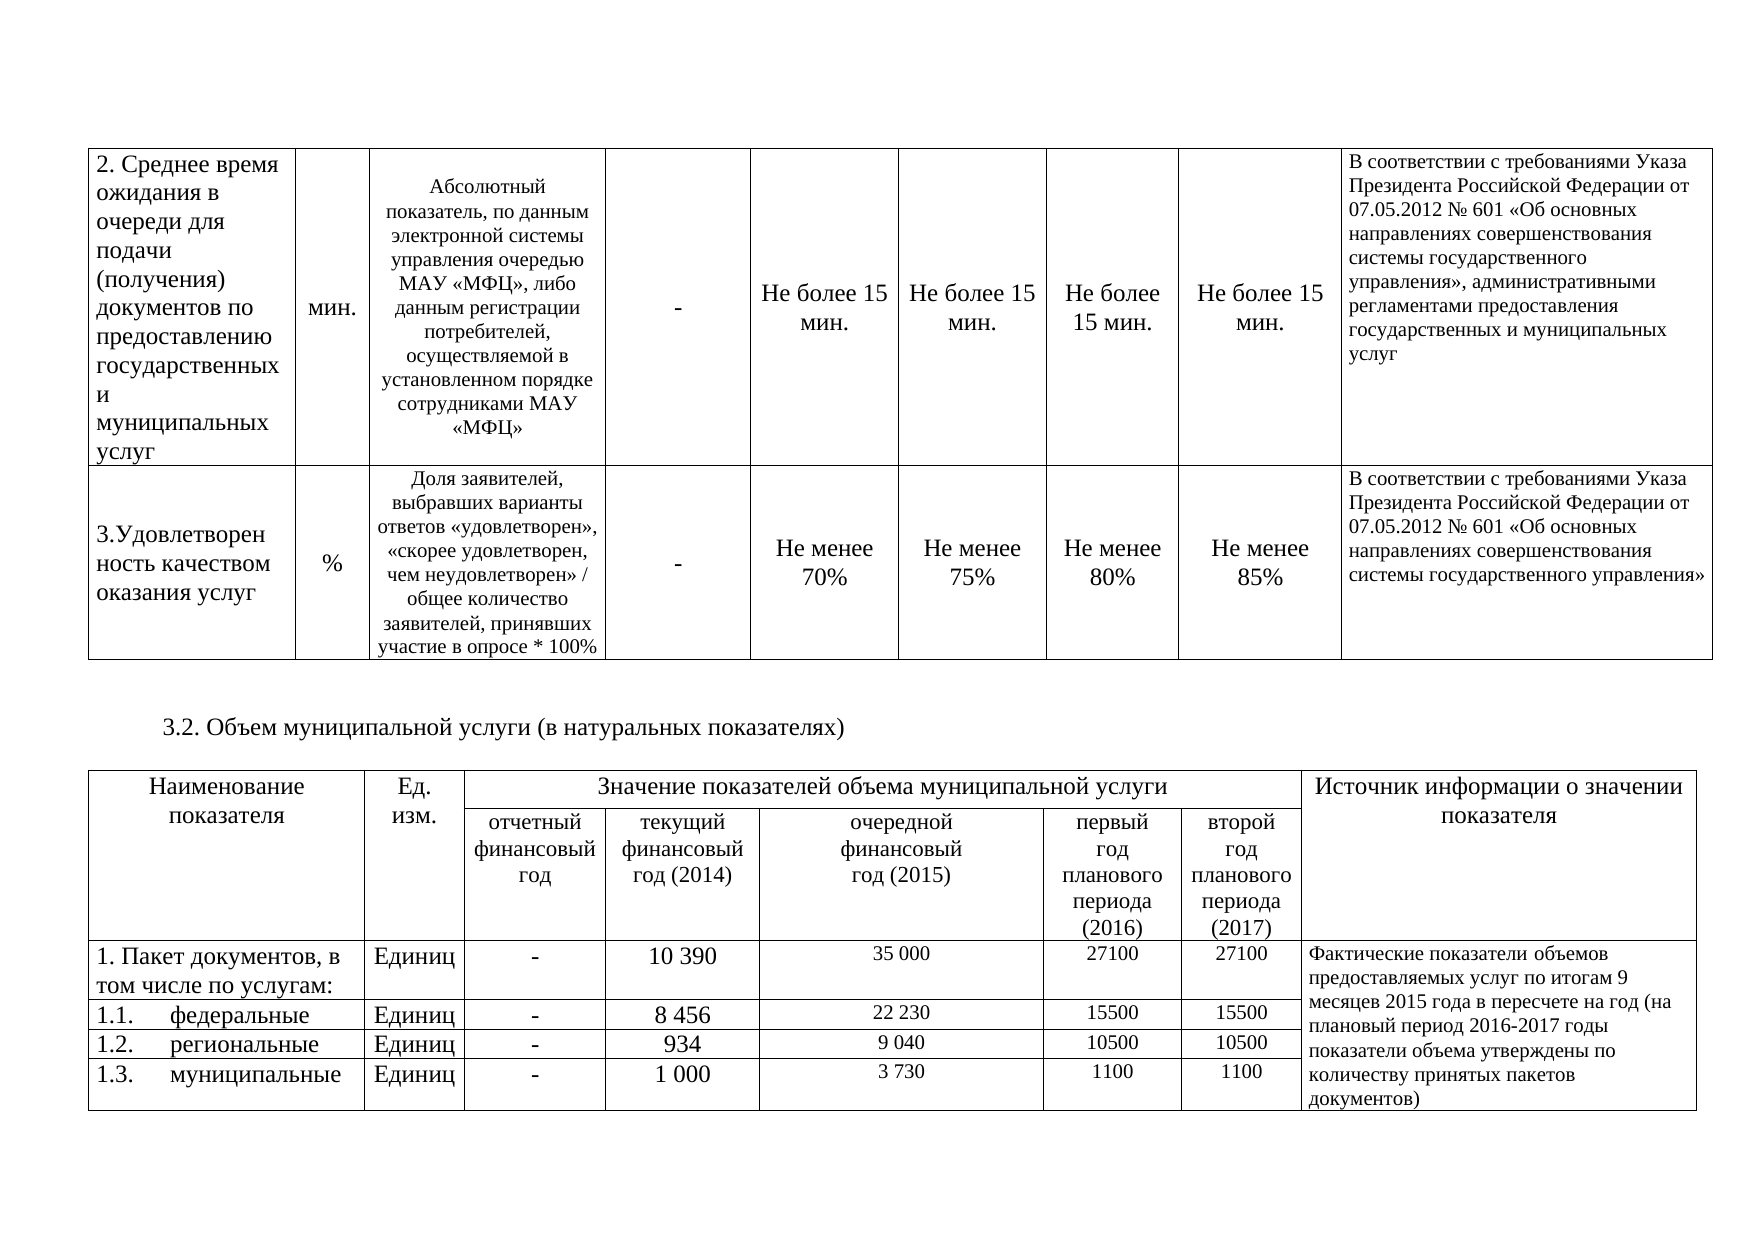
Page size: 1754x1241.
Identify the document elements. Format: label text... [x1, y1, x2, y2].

table_cell Доля заявителей, выбравших варианты ответов «удовлетворен», «скорее удовлетворен, чем неудовлетворен» / общее количество заявителей, принявших участие в опросе * 100% [370, 466, 605, 658]
table_cell - [465, 941, 605, 999]
table_cell 1 000 [606, 1059, 759, 1110]
table_cell Не менее 75% [899, 466, 1046, 658]
table_cell 8 456 [606, 1000, 759, 1028]
table_cell % [296, 466, 369, 658]
table_header Наименование показателя [89, 771, 364, 940]
table_cell Не менее 80% [1047, 466, 1178, 658]
table_cell - [465, 1030, 605, 1058]
table_cell Абсолютный показатель, по данным электронной системы управления очередью МАУ «МФЦ», либо данным регистрации потребителей, осуществляемой в установленном порядке сотрудниками МАУ «МФЦ» [370, 149, 605, 465]
table_header Источник информации о значении показателя [1302, 771, 1696, 940]
table_cell второй год планового периода (2017) [1182, 809, 1301, 940]
table_cell 27100 [1182, 941, 1301, 999]
table_cell Не более 15 мин. [1047, 149, 1178, 465]
table_cell федеральные [89, 1000, 364, 1028]
table_cell первый год планового периода (2016) [1044, 809, 1181, 940]
table_cell 22 230 [760, 1000, 1043, 1028]
table_header Ед. изм. [365, 771, 464, 940]
table_cell Фактические показатели объемов предоставляемых услуг по итогам 9 месяцев 2015 года в пересчете на год (на плановый период 2016-2017 годы показатели объема утверждены по количеству принятых пакетов документов) [1302, 941, 1696, 1110]
table_cell Не более 15 мин. [751, 149, 898, 465]
table_cell 3 730 [760, 1059, 1043, 1110]
table_cell Не менее 85% [1179, 466, 1341, 658]
table_cell Единиц [365, 941, 464, 999]
table_cell 10500 [1044, 1030, 1181, 1058]
table_cell 2. Среднее время ожидания в очереди для подачи (получения) документов по предоставлению государственных и муниципальных услуг [89, 149, 295, 465]
table_cell 15500 [1044, 1000, 1181, 1028]
table_cell - [465, 1059, 605, 1110]
table_cell 1100 [1044, 1059, 1181, 1110]
table_header Значение показателей объема муниципальной услуги [465, 771, 1301, 807]
table_cell 10500 [1182, 1030, 1301, 1058]
table_cell 10 390 [606, 941, 759, 999]
table_cell Единиц [365, 1030, 464, 1058]
table_cell Единиц [365, 1059, 464, 1110]
table_cell мин. [296, 149, 369, 465]
table_cell 27100 [1044, 941, 1181, 999]
table_cell 9 040 [760, 1030, 1043, 1058]
table_cell В соответствии с требованиями Указа Президента Российской Федерации от 07.05.2012 № 601 «Об основных направлениях совершенствования системы государственного управления» [1342, 466, 1712, 658]
table_cell региональные [89, 1030, 364, 1058]
table_cell отчетный финансовый год [465, 809, 605, 940]
table_cell - [606, 466, 750, 658]
table_cell очередной финансовый год (2015) [760, 809, 1043, 940]
table_cell Единиц [365, 1000, 464, 1028]
table_cell текущий финансовый год (2014) [606, 809, 759, 940]
table_cell 1. Пакет документов, в том числе по услугам: [89, 941, 364, 999]
table_cell Не менее 70% [751, 466, 898, 658]
table_cell 35 000 [760, 941, 1043, 999]
table_cell Не более 15 мин. [1179, 149, 1341, 465]
table_cell 934 [606, 1030, 759, 1058]
table_cell муниципальные [89, 1059, 364, 1110]
table_cell 3.Удовлетворен ность качеством оказания услуг [89, 466, 295, 658]
table_cell 15500 [1182, 1000, 1301, 1028]
table_cell - [465, 1000, 605, 1028]
table_cell В соответствии с требованиями Указа Президента Российской Федерации от 07.05.2012 № 601 «Об основных направлениях совершенствования системы государственного управления», административными регламентами предоставления государственных и муниципальных услуг [1342, 149, 1712, 465]
table_cell - [606, 149, 750, 465]
text 3.2. Объем муниципальной услуги (в натуральных показателях) [89, 712, 1713, 741]
table_cell Не более 15 мин. [899, 149, 1046, 465]
table_cell 1100 [1182, 1059, 1301, 1110]
